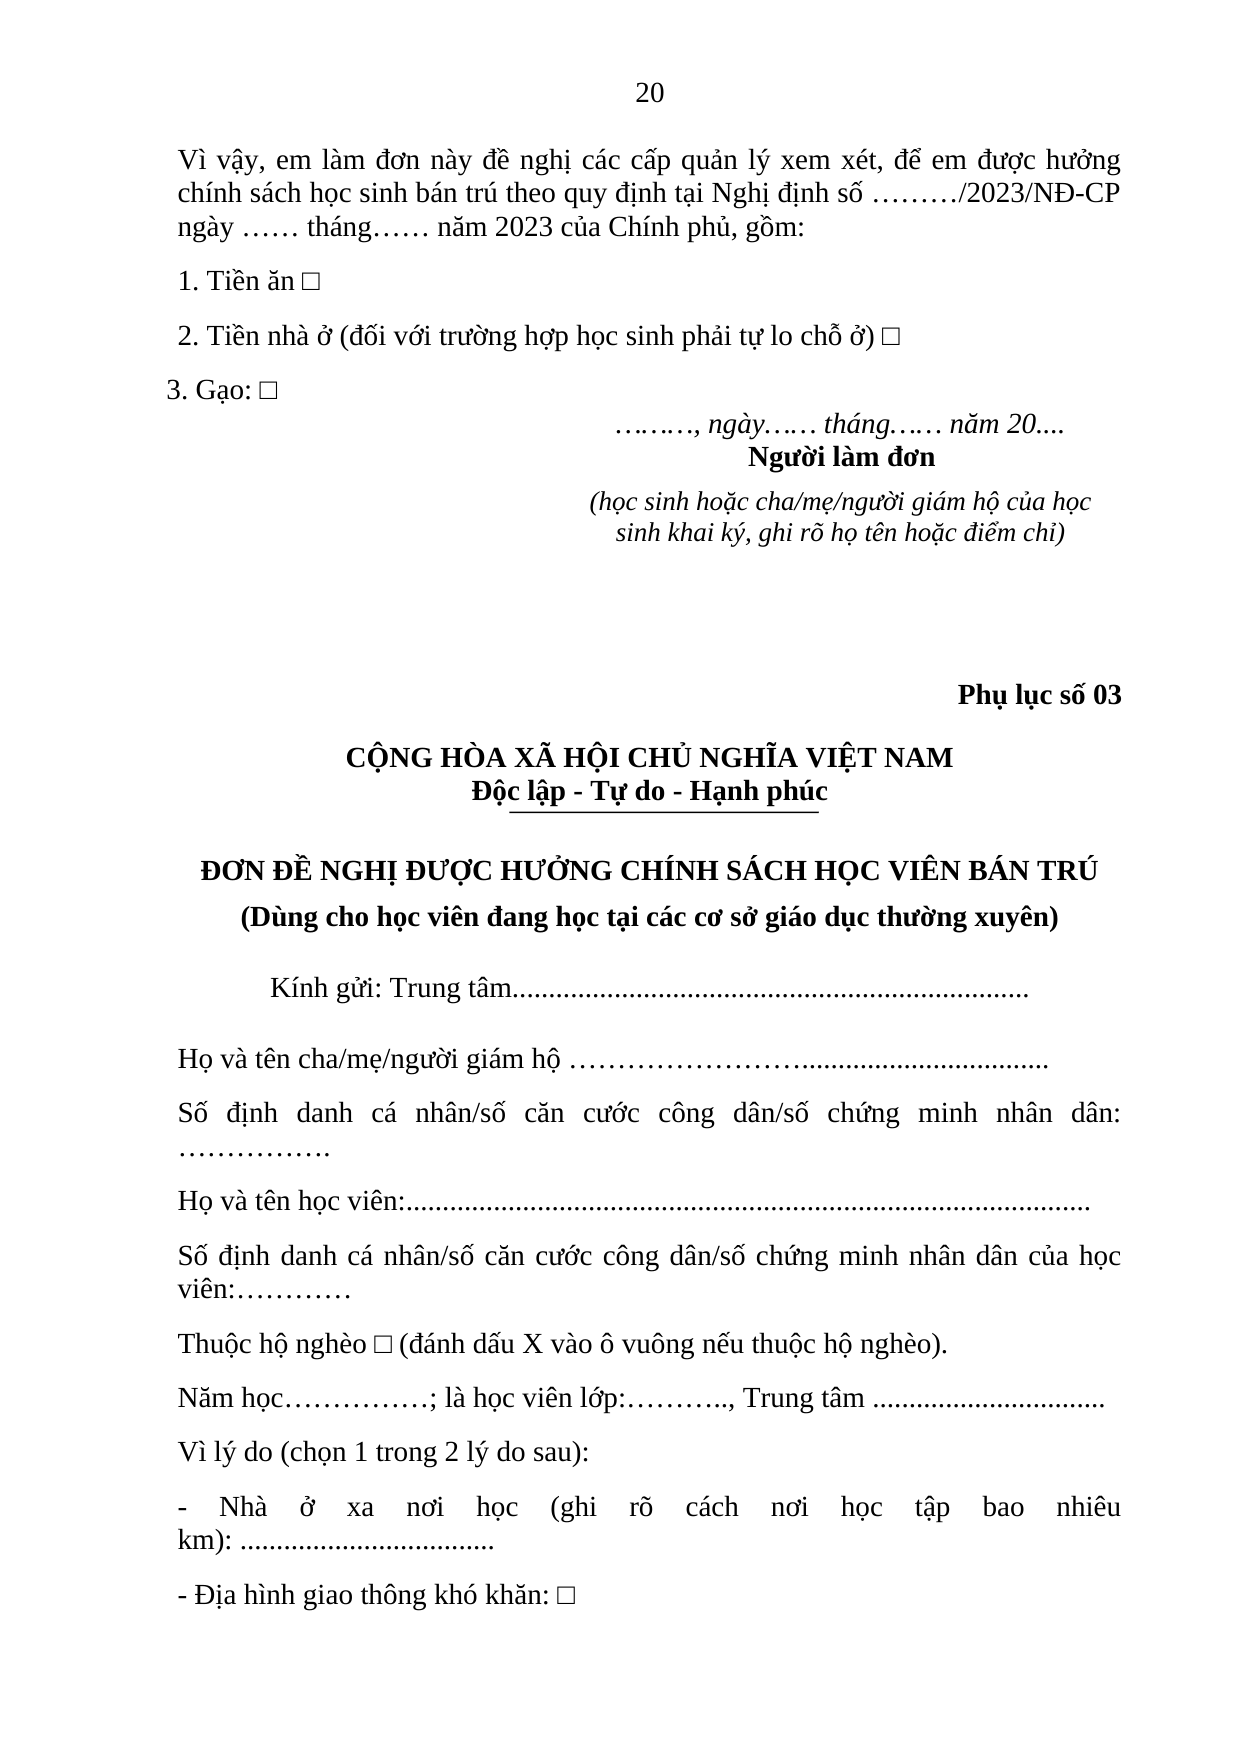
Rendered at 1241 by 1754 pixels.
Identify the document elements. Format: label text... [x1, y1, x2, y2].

text Số định danh cá nhân/số căn cước công dân/số chứng minh nhân dân:……………. [177, 1096, 1122, 1163]
text Họ và tên cha/mẹ/người giám hộ …………………….................................. [177, 1041, 1122, 1075]
text (Dùng cho học viên đang học tại các cơ sở giáo dục thường xuyên) [177, 899, 1122, 933]
table_header ………, ngày…… tháng…… năm 20.... Người làm đơn (học sinh hoặc cha/mẹ/người giám hộ của học sinh khai ký, ghi rõ họ tên hoặc điểm chỉ) [576, 372, 1107, 573]
text Vì lý do (chọn 1 trong 2 lý do sau): [177, 1434, 1122, 1468]
text Phụ lục số 03 [177, 677, 1122, 711]
text Số định danh cá nhân/số căn cước công dân/số chứng minh nhân dân của học viên:………… [177, 1238, 1122, 1305]
text Thuộc hộ nghèo □ (đánh dấu X vào ô vuông nếu thuộc hộ nghèo). [177, 1326, 1122, 1359]
text Kính gửi: Trung tâm....................................................................... [177, 970, 1122, 1004]
text 2. Tiền nhà ở (đối với trường hợp học sinh phải tự lo chỗ ở) □ [177, 318, 1122, 351]
table_header 3. Gạo: □ [166, 372, 576, 573]
text CỘNG HÒA XÃ HỘI CHỦ NGHĨA VIỆT NAM Độc lập - Tự do - Hạnh phúc [177, 740, 1122, 841]
text 1. Tiền ăn □ [177, 263, 1122, 297]
text - Địa hình giao thông khó khăn: □ [177, 1577, 1122, 1610]
text Vì vậy, em làm đơn này đề nghị các cấp quản lý xem xét, để em được hưởng chính sách học sinh bán trú theo quy định tại Nghị định số ………/2023/NĐ-CP ngày …… tháng…… năm 2023 của Chính phủ, gồm: [177, 142, 1122, 243]
text - Nhà ở xa nơi học (ghi rõ cách nơi học tập bao nhiêu km): ................................... [177, 1489, 1122, 1556]
text Họ và tên học viên:.............................................................................................. [177, 1183, 1122, 1217]
text ĐƠN ĐỀ NGHỊ ĐƯỢC HƯỞNG CHÍNH SÁCH HỌC VIÊN BÁN TRÚ [177, 853, 1122, 887]
text Năm học……………; là học viên lớp:……….., Trung tâm ................................ [177, 1380, 1122, 1414]
